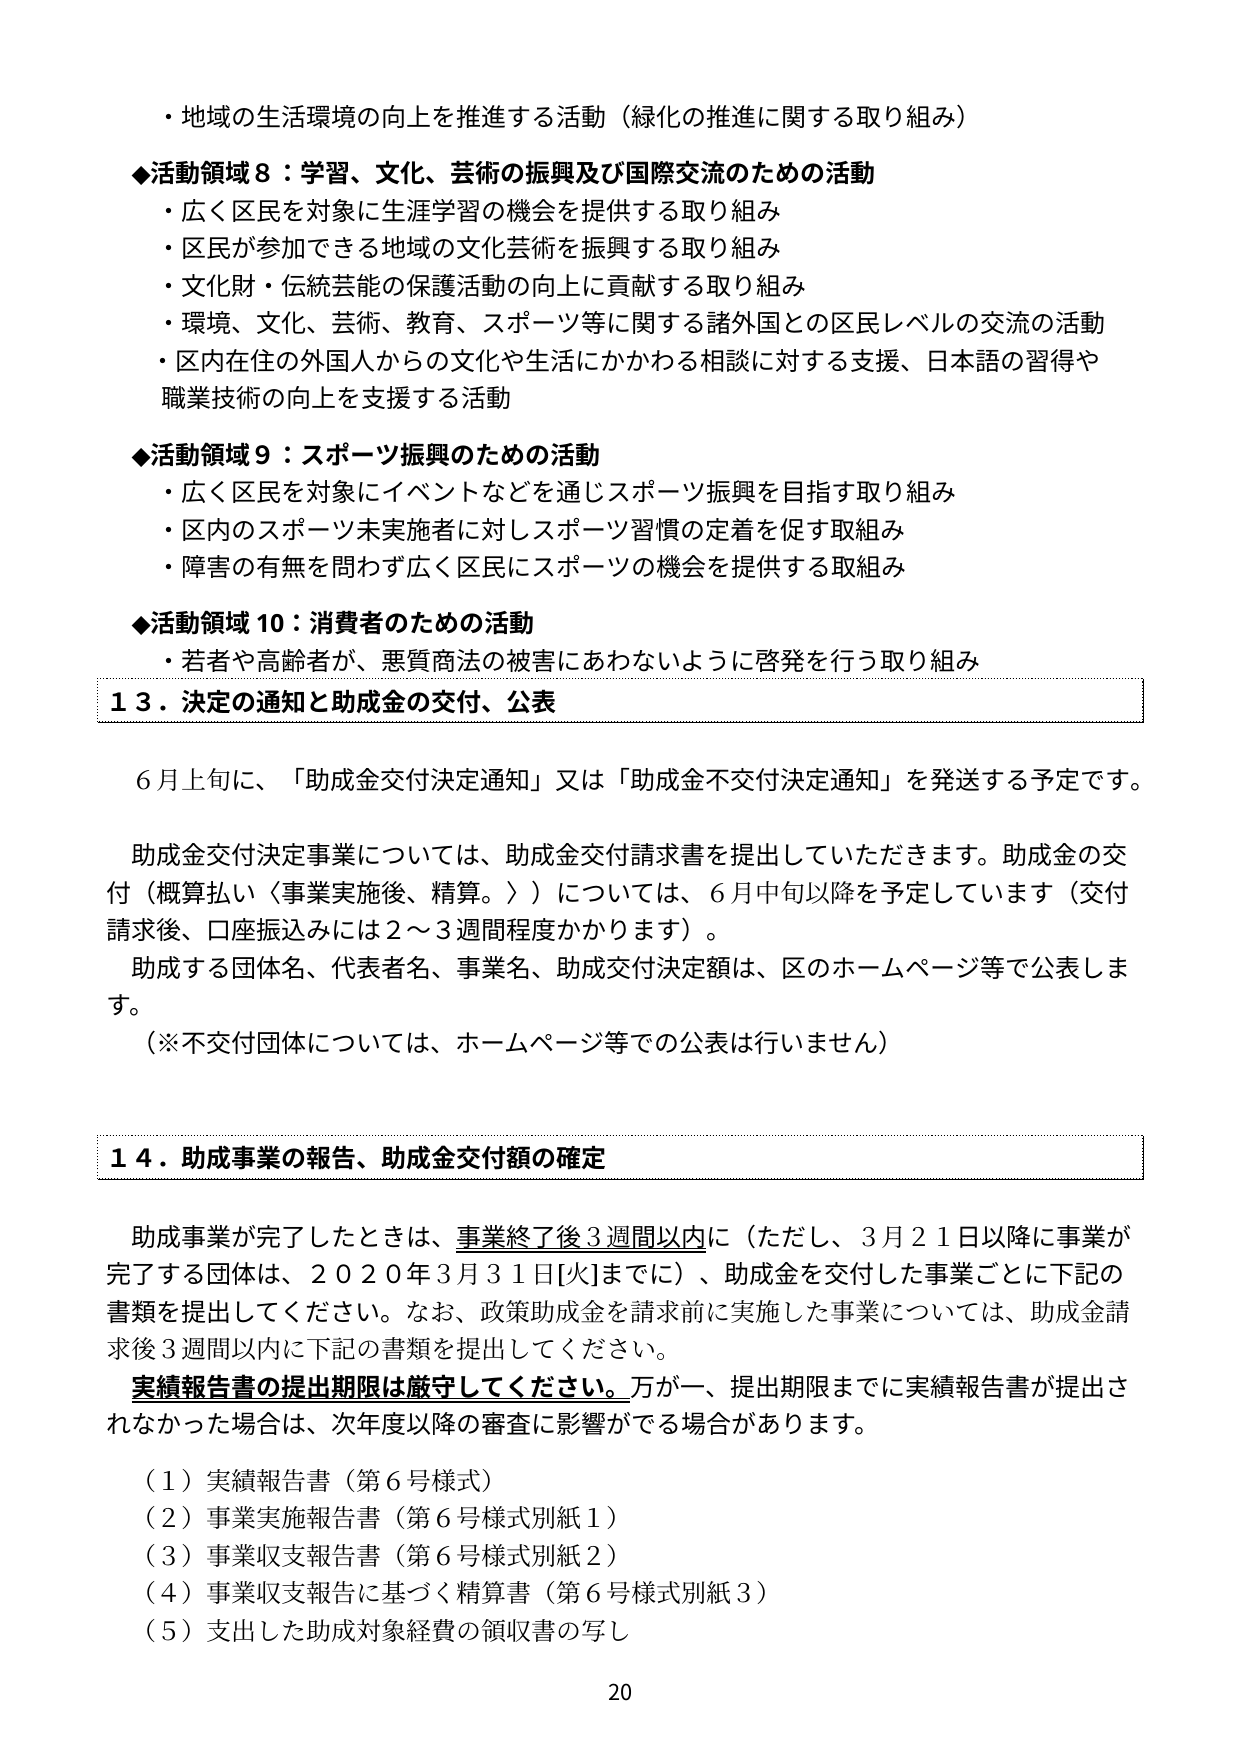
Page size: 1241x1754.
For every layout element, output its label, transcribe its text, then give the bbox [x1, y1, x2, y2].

text ６月上旬に、「助成金交付決定通知」又は「助成金不交付決定通知」を発送する予定です。 [106, 760, 1134, 797]
text ・文化財・伝統芸能の保護活動の向上に貢献する取り組み [106, 266, 1134, 303]
text １４．助成事業の報告、助成金交付額の確定 [97, 1135, 1143, 1179]
text 助成事業が完了したときは、事業終了後３週間以内に（ただし、３月２１日以降に事業が完了する団体は、２０２０年３月３１日[火]までに）、助成金を交付した事業ごとに下記の書類を提出してください。なお、政策助成金を請求前に実施した事業については、助成金請求後３週間以内に下記の書類を提出してください。 [106, 1217, 1134, 1367]
text 助成金交付決定事業については、助成金交付請求書を提出していただきます。助成金の交付（概算払い〈事業実施後、精算。〉）については、６月中旬以降を予定しています（交付請求後、口座振込みには２～３週間程度かかります）。 [106, 835, 1134, 947]
text （５）支出した助成対象経費の領収書の写し [106, 1610, 1134, 1648]
text 助成する団体名、代表者名、事業名、助成交付決定額は、区のホームページ等で公表します。 [106, 947, 1134, 1022]
text ・若者や高齢者が、悪質商法の被害にあわないように啓発を行う取り組み [106, 641, 1134, 678]
text ◆活動領域８：学習、文化、芸術の振興及び国際交流のための活動 [106, 153, 1134, 191]
text （４）事業収支報告に基づく精算書（第６号様式別紙３） [106, 1573, 1134, 1610]
text ◆活動領域10：消費者のための活動 [106, 603, 1134, 641]
text ・障害の有無を問わず広く区民にスポーツの機会を提供する取組み [106, 547, 1134, 584]
text ・区内在住の外国人からの文化や生活にかかわる相談に対する支援、日本語の習得や [150, 341, 1134, 378]
text （２）事業実施報告書（第６号様式別紙１） [106, 1498, 1134, 1535]
text ◆活動領域９：スポーツ振興のための活動 [106, 434, 1134, 472]
text ・環境、文化、芸術、教育、スポーツ等に関する諸外国との区民レベルの交流の活動 [106, 303, 1134, 341]
text ・区民が参加できる地域の文化芸術を振興する取り組み [106, 228, 1134, 266]
text 実績報告書の提出期限は厳守してください。万が一、提出期限までに実績報告書が提出されなかった場合は、次年度以降の審査に影響がでる場合があります。 [106, 1367, 1134, 1442]
text （※不交付団体については、ホームページ等での公表は行いません） [106, 1022, 1134, 1060]
text ・広く区民を対象に生涯学習の機会を提供する取り組み [106, 191, 1134, 228]
text ・区内のスポーツ未実施者に対しスポーツ習慣の定着を促す取組み [106, 509, 1134, 547]
text （３）事業収支報告書（第６号様式別紙２） [106, 1535, 1134, 1573]
text ・広く区民を対象にイベントなどを通じスポーツ振興を目指す取り組み [106, 472, 1134, 509]
text （１）実績報告書（第６号様式） [106, 1460, 1134, 1498]
text ・地域の生活環境の向上を推進する活動（緑化の推進に関する取り組み） [106, 97, 1134, 134]
text 職業技術の向上を支援する活動 [161, 378, 1134, 416]
text １３．決定の通知と助成金の交付、公表 [97, 678, 1143, 722]
